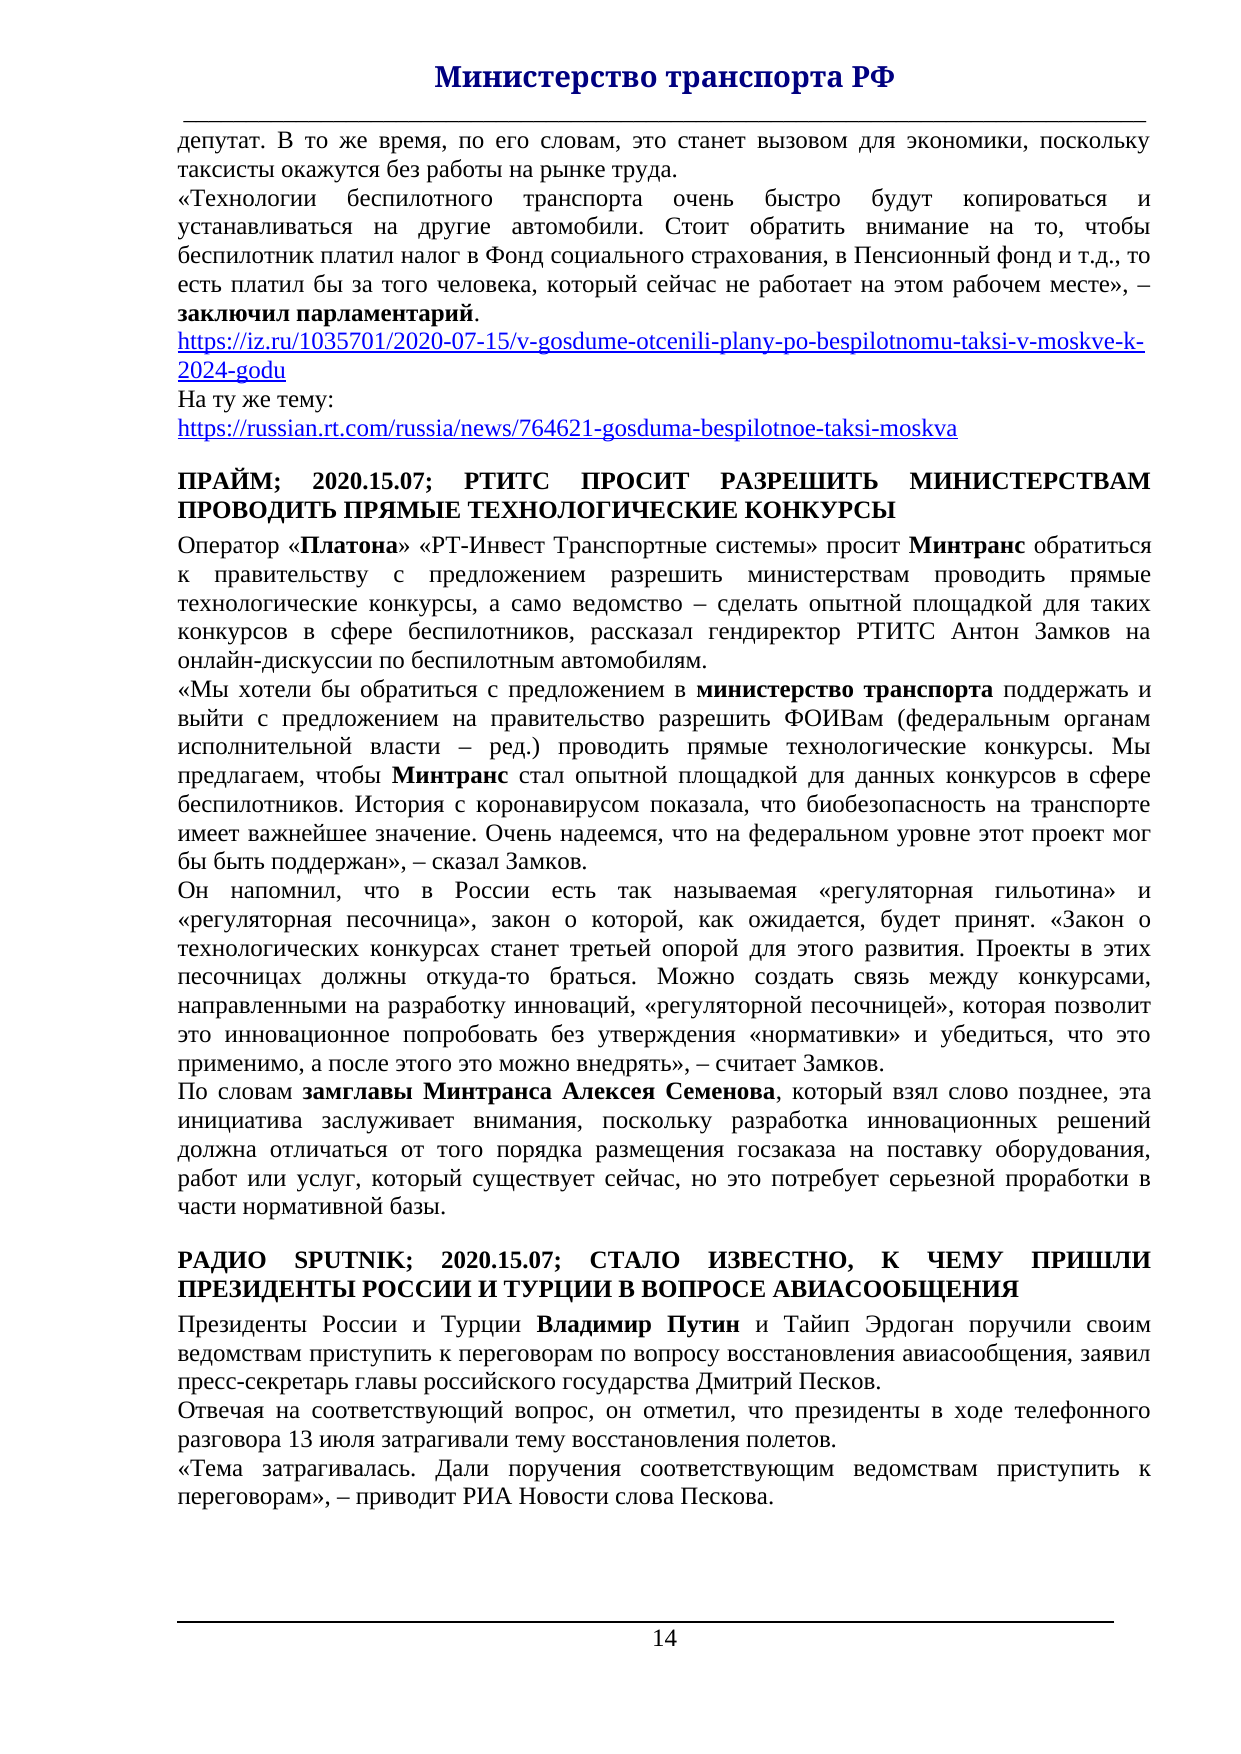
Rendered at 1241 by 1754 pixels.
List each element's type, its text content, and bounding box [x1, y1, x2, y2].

subtitle ПРАЙМ; 2020.15.07; РТИТС ПРОСИТ РАЗРЕШИТЬ МИНИСТЕРСТВАМ ПРОВОДИТЬ ПРЯМЫЕ ТЕХНОЛОГИЧЕСКИЕ КОНКУРСЫ [177, 466, 1152, 524]
text https://russian.rt.com/russia/news/764621-gosduma-bespilotnoe-taksi-moskva [177, 413, 1152, 441]
text «Технологии беспилотного транспорта очень быстро будут копироваться и устанавливаться на другие автомобили. Стоит обратить внимание на то, чтобы беспилотник платил налог в Фонд социального страхования, в Пенсионный фонд и т.д., то есть платил бы за того человека, который сейчас не работает на этом рабочем месте», – заключил парламентарий. [177, 183, 1152, 326]
text На ту же тему: [177, 384, 1152, 413]
text https://iz.ru/1035701/2020-07-15/v-gosdume-otcenili-plany-po-bespilotnomu-taksi-v-moskve-k-2024-godu [177, 326, 1152, 384]
subtitle РАДИО SPUTNIK; 2020.15.07; СТАЛО ИЗВЕСТНО, К ЧЕМУ ПРИШЛИ ПРЕЗИДЕНТЫ РОССИИ И ТУРЦИИ В ВОПРОСЕ АВИАСООБЩЕНИЯ [177, 1245, 1152, 1303]
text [177, 125, 1152, 183]
text «Мы хотели бы обратиться с предложением в министерство транспорта поддержать и выйти с предложением на правительство разрешить ФОИВам (федеральным органам исполнительной власти – ред.) проводить прямые технологические конкурсы. Мы предлагаем, чтобы Минтранс стал опытной площадкой для данных конкурсов в сфере беспилотников. История с коронавирусом показала, что биобезопасность на транспорте имеет важнейшее значение. Очень надеемся, что на федеральном уровне этот проект мог бы быть поддержан», – сказал Замков. [177, 674, 1152, 875]
text Отвечая на соответствующий вопрос, он отметил, что президенты в ходе телефонного разговора 13 июля затрагивали тему восстановления полетов. [177, 1395, 1152, 1453]
text Президенты России и Турции Владимир Путин и Тайип Эрдоган поручили своим ведомствам приступить к переговорам по вопросу восстановления авиасообщения, заявил пресс-секретарь главы российского государства Дмитрий Песков. [177, 1309, 1152, 1395]
text Он напомнил, что в России есть так называемая «регуляторная гильотина» и «регуляторная песочница», закон о которой, как ожидается, будет принят. «Закон о технологических конкурсах станет третьей опорой для этого развития. Проекты в этих песочницах должны откуда-то браться. Можно создать связь между конкурсами, направленными на разработку инноваций, «регуляторной песочницей», которая позволит это инновационное попробовать без утверждения «нормативки» и убедиться, что это применимо, а после этого это можно внедрять», – считает Замков. [177, 875, 1152, 1076]
text По словам замглавы Минтранса Алексея Семенова, который взял слово позднее, эта инициатива заслуживает внимания, поскольку разработка инновационных решений должна отличаться от того порядка размещения госзаказа на поставку оборудования, работ или услуг, который существует сейчас, но это потребует серьезной проработки в части нормативной базы. [177, 1076, 1152, 1220]
text Оператор «Платона» «РТ-Инвест Транспортные системы» просит Минтранс обратиться к правительству с предложением разрешить министерствам проводить прямые технологические конкурсы, а само ведомство – сделать опытной площадкой для таких конкурсов в сфере беспилотников, рассказал гендиректор РТИТС Антон Замков на онлайн-дискуссии по беспилотным автомобилям. [177, 530, 1152, 674]
text «Тема затрагивалась. Дали поручения соответствующим ведомствам приступить к переговорам», – приводит РИА Новости слова Пескова. [177, 1453, 1152, 1510]
